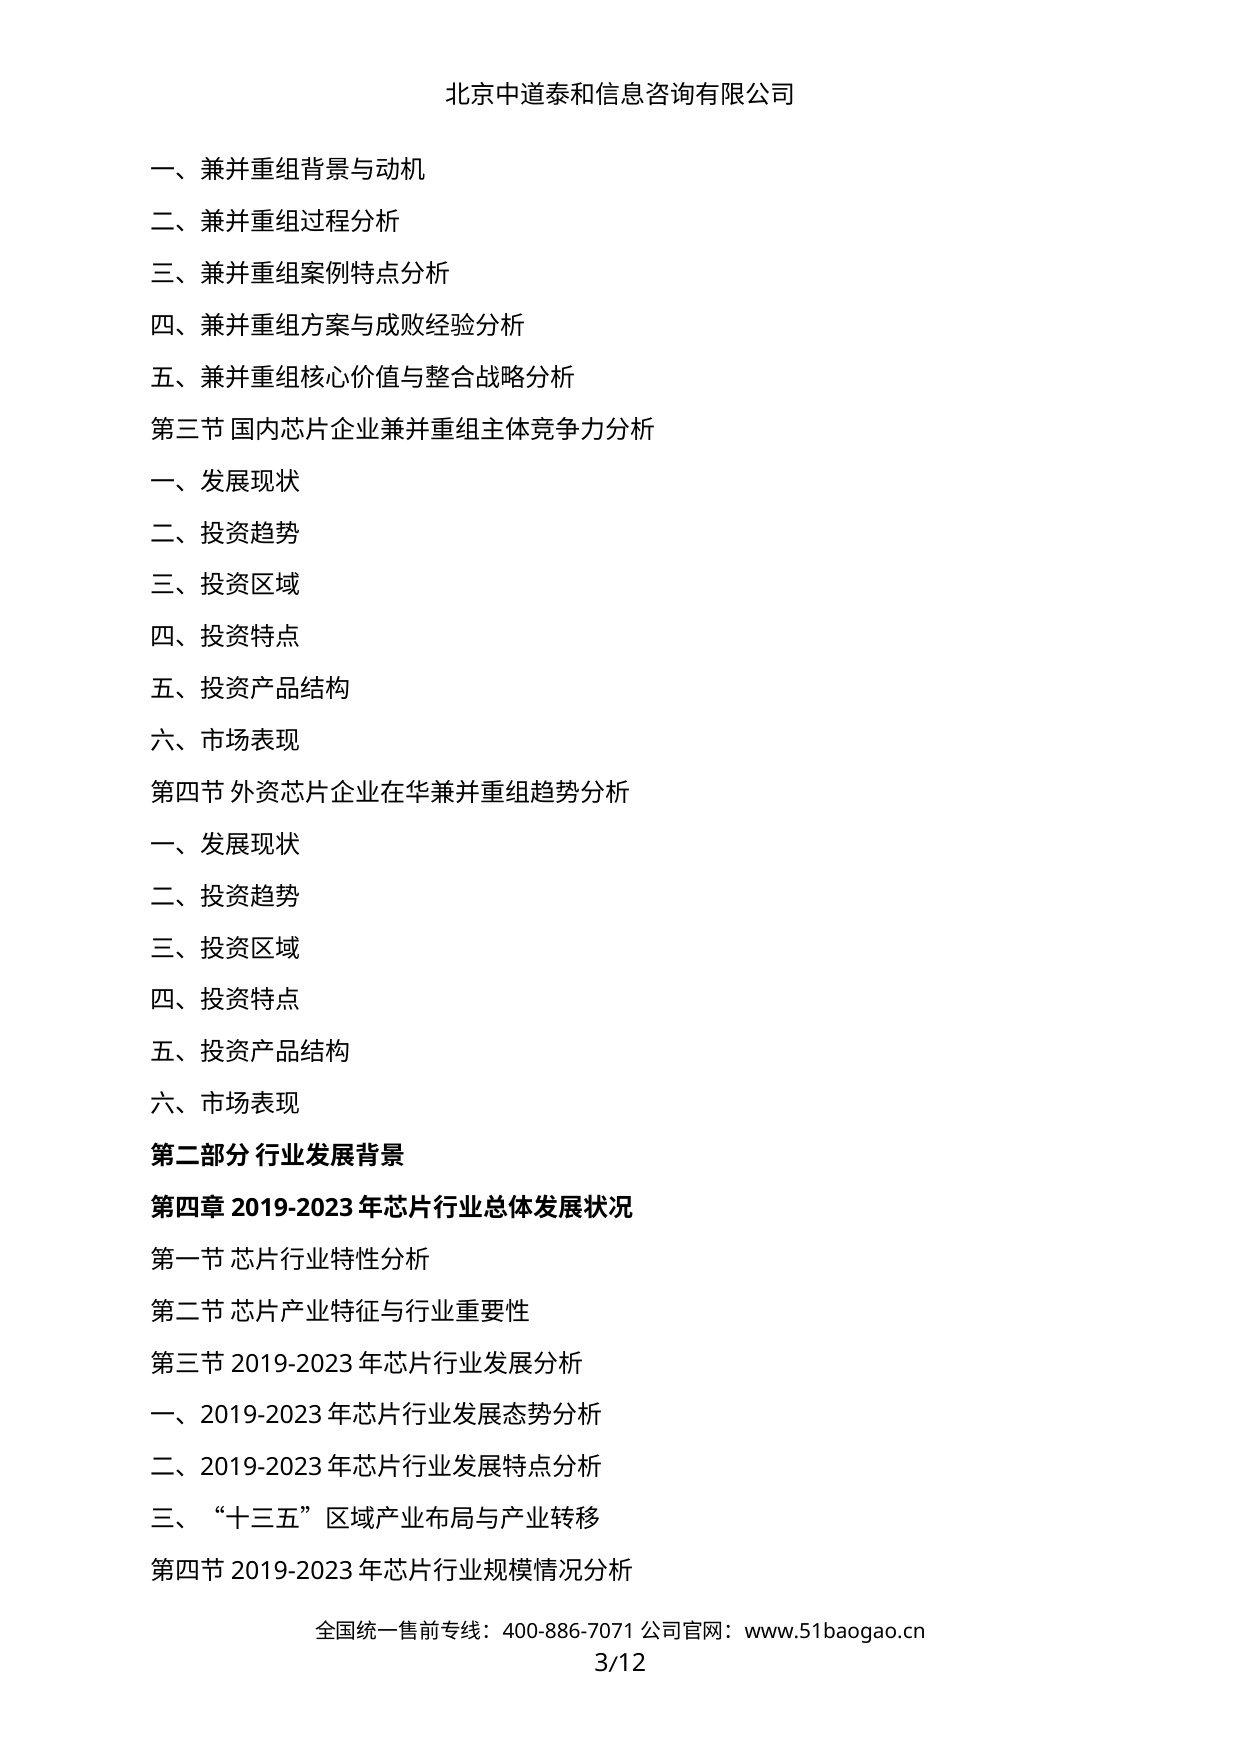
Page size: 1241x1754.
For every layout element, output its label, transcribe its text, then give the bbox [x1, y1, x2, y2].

text 三、投资区域 [150, 928, 1090, 964]
text 第四节 2019-2023年芯片行业规模情况分析 [150, 1551, 1090, 1587]
text 六、市场表现 [150, 721, 1090, 757]
text 一、发展现状 [150, 461, 1090, 497]
text 四、兼并重组方案与成败经验分析 [150, 306, 1090, 342]
text 第一节 芯片行业特性分析 [150, 1239, 1090, 1276]
text 五、兼并重组核心价值与整合战略分析 [150, 357, 1090, 394]
text 六、市场表现 [150, 1084, 1090, 1120]
text 二、兼并重组过程分析 [150, 202, 1090, 238]
text 二、投资趋势 [150, 513, 1090, 549]
text 三、兼并重组案例特点分析 [150, 254, 1090, 290]
text 第三节 2019-2023年芯片行业发展分析 [150, 1343, 1090, 1379]
text 三、“十三五”区域产业布局与产业转移 [150, 1499, 1090, 1535]
text 三、投资区域 [150, 565, 1090, 601]
text 第二部分 行业发展背景 [150, 1136, 1090, 1172]
text 五、投资产品结构 [150, 1032, 1090, 1068]
text 第三节 国内芯片企业兼并重组主体竞争力分析 [150, 409, 1090, 446]
text 二、2019-2023年芯片行业发展特点分析 [150, 1447, 1090, 1483]
text 第四章 2019-2023年芯片行业总体发展状况 [150, 1187, 1090, 1224]
text 一、兼并重组背景与动机 [150, 150, 1090, 186]
text 四、投资特点 [150, 980, 1090, 1016]
text 二、投资趋势 [150, 876, 1090, 912]
text 五、投资产品结构 [150, 669, 1090, 705]
text 一、2019-2023年芯片行业发展态势分析 [150, 1395, 1090, 1431]
text 一、发展现状 [150, 824, 1090, 861]
text 第四节 外资芯片企业在华兼并重组趋势分析 [150, 772, 1090, 809]
text 第二节 芯片产业特征与行业重要性 [150, 1291, 1090, 1327]
text 四、投资特点 [150, 617, 1090, 653]
